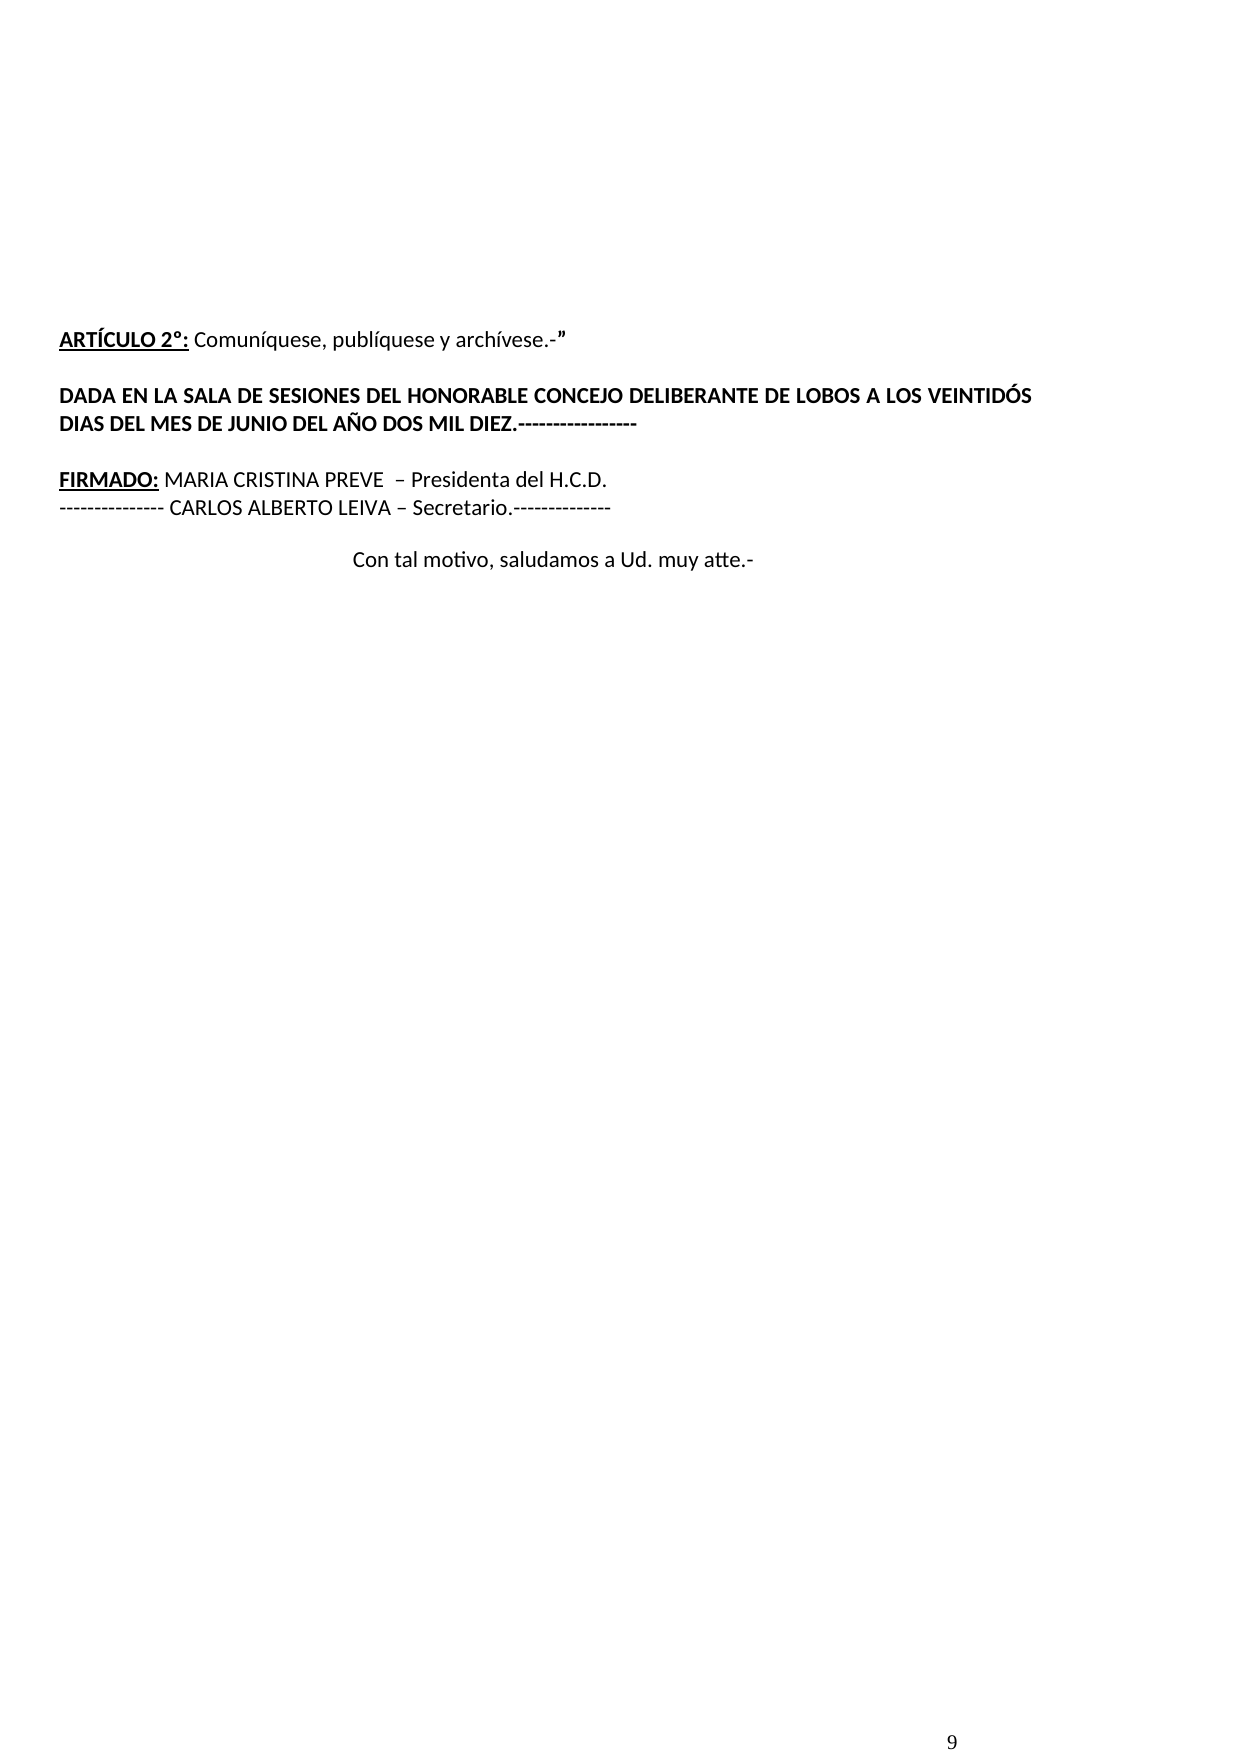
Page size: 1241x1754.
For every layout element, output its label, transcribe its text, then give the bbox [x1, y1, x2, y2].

text ARTÍCULO 2º: Comuníquese, publíquese y archívese.-” [59, 325, 1033, 353]
text FIRMADO: MARIA CRISTINA PREVE – Presidenta del H.C.D. [59, 465, 1033, 493]
text --------------- CARLOS ALBERTO LEIVA – Secretario.-------------- [59, 493, 1033, 521]
text DADA EN SESIONES DEL HONORABLE CONCEJO DELIBERANTE DE LOBOS A LOS VEINTIDÓS DIAS DEL MES DE JUNIO DEL AÑO DOS MIL DIEZ.----------------- [59, 381, 1033, 437]
text Con tal motivo, saludamos a Ud. muy atte.- [59, 545, 1033, 573]
